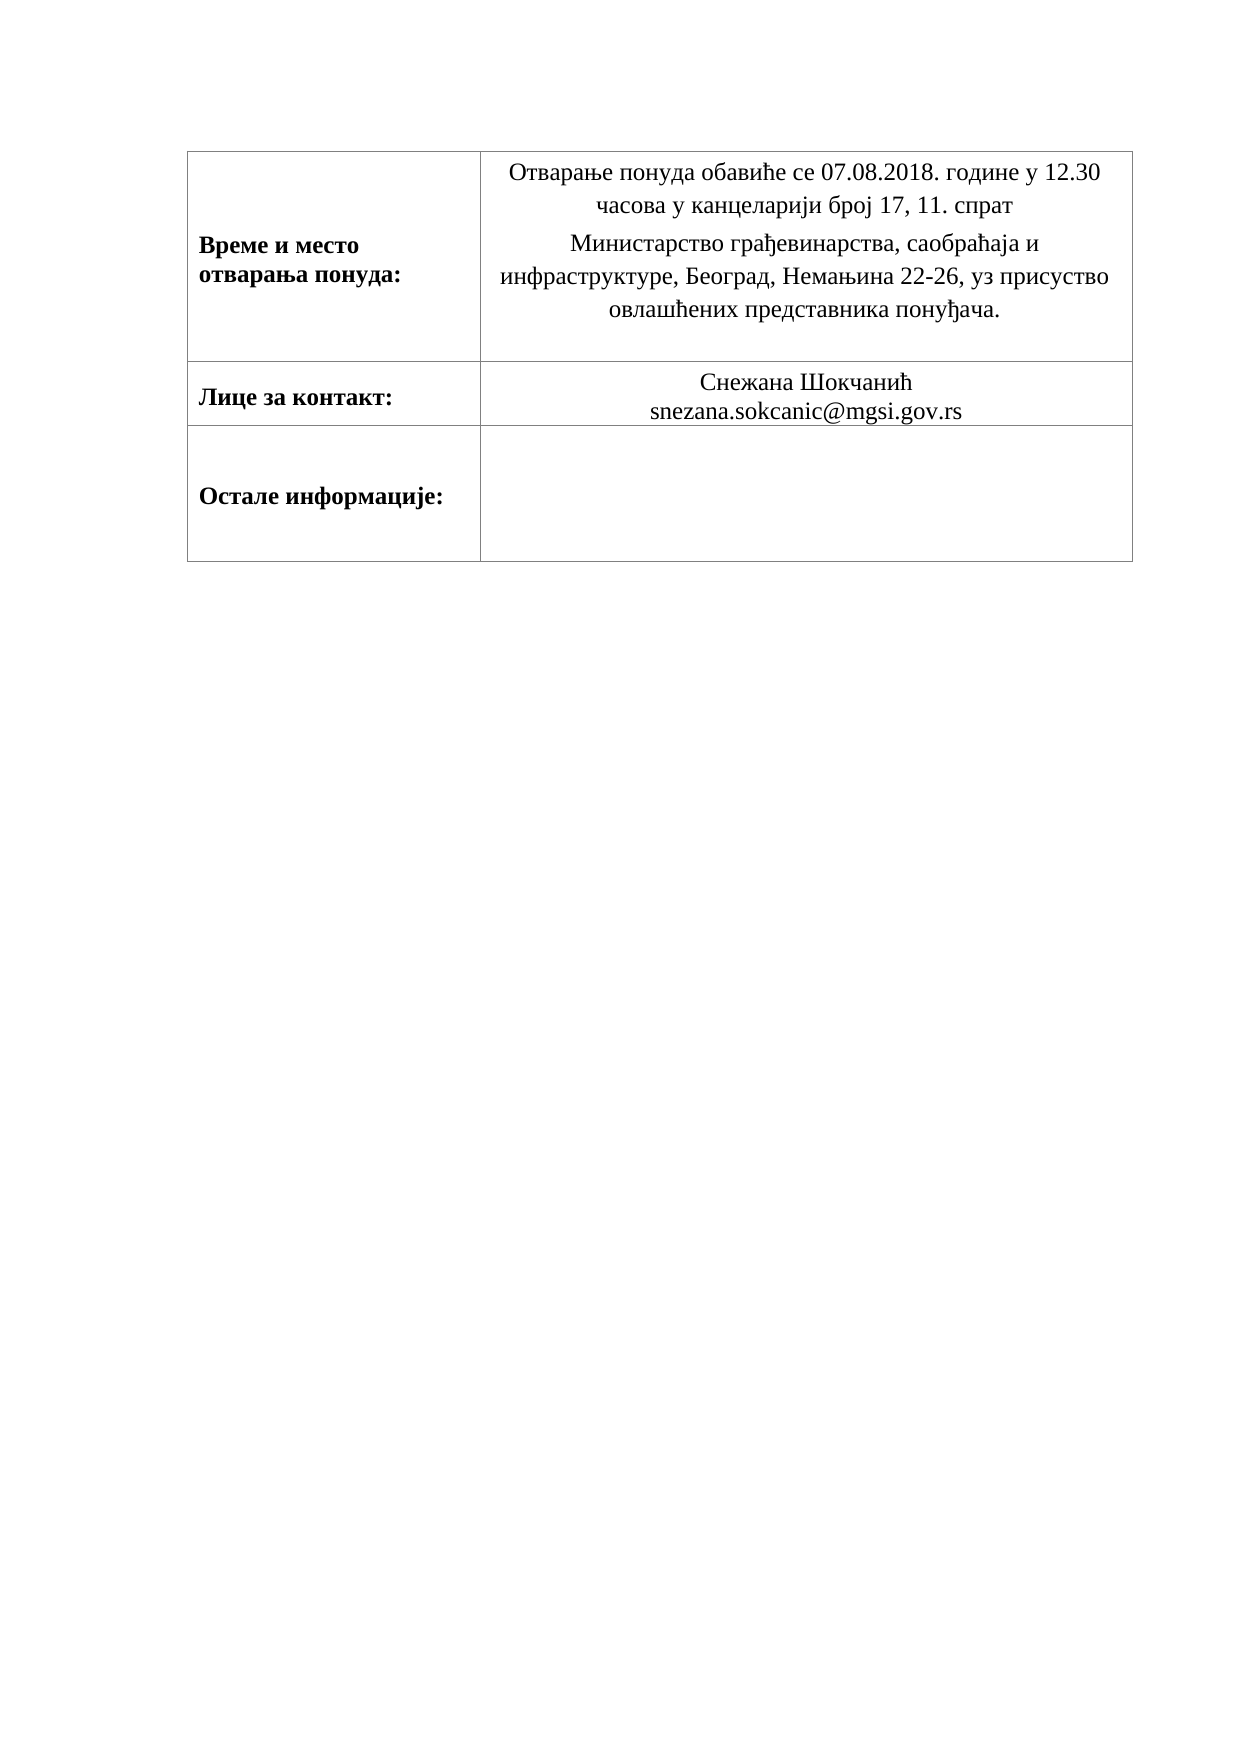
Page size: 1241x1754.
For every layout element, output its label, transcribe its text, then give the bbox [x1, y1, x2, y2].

table_cell Отварање понуда обавиће се 07.08.2018. године у 12.30 часова у канцеларији број 17, 11. спрат Министарствo грађевинарства, саобраћаја и инфраструктуре, Београд, Немањина 22-26, уз присуство овлашћених представника понуђача. [481, 152, 1132, 361]
table_cell Време и место отварања понуда: [188, 152, 480, 361]
table_cell Снежана Шокчанић snezana.sokcanic@mgsi.gov.rs [481, 362, 1132, 425]
table_cell [481, 426, 1132, 561]
table_cell Лице за контакт: [188, 362, 480, 425]
table_cell Остале информације: [188, 426, 480, 561]
